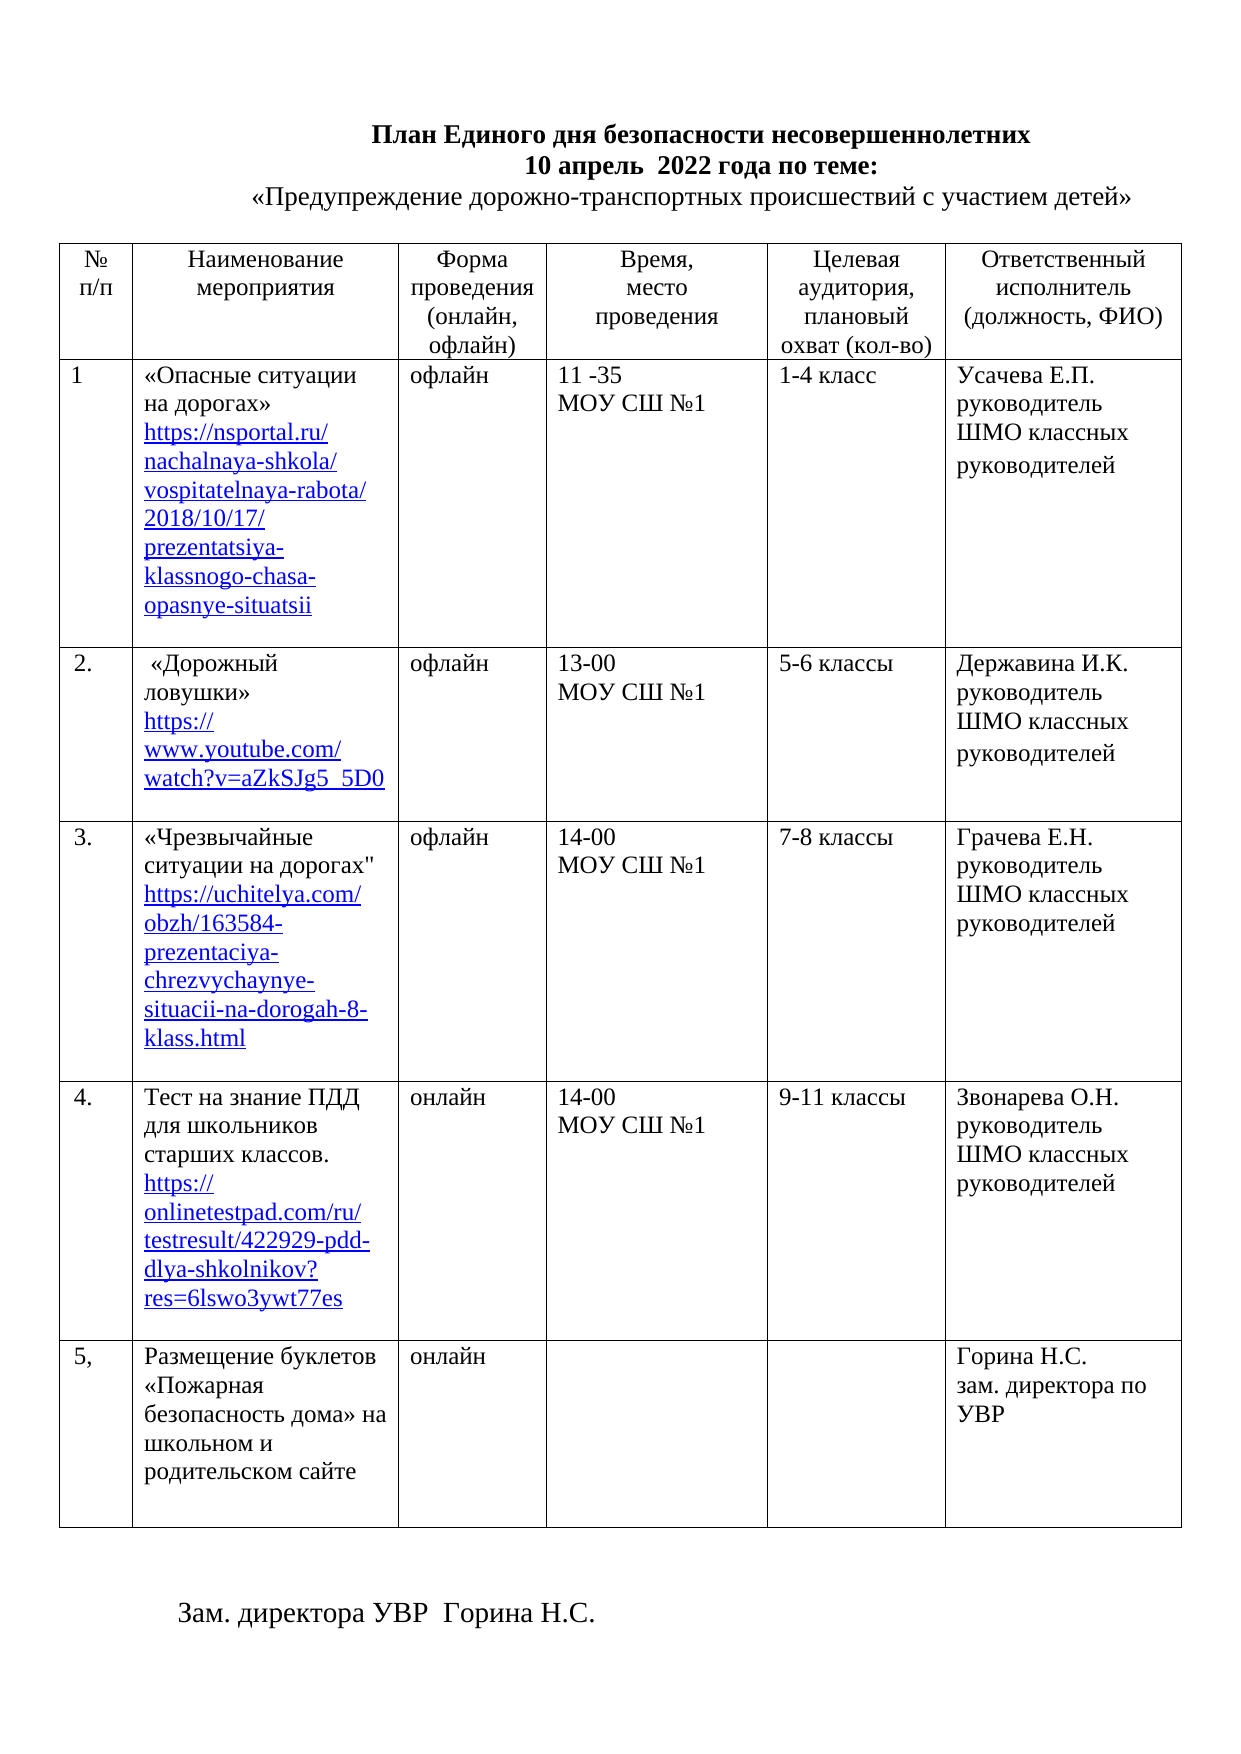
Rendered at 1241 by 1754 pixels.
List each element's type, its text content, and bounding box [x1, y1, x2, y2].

text «Предупреждение дорожно-транспортных происшествий с участием детей» [177, 180, 1152, 212]
text Зам. директора УВР Горина Н.С. [177, 1595, 1152, 1628]
table_cell Усачева Е.П. руководитель ШМО классных руководителей [946, 360, 1181, 647]
table_cell Горина Н.С. зам. директора по УВР [946, 1341, 1181, 1527]
table_cell 11 -35 МОУ СШ №1 [547, 360, 767, 647]
table_cell Звонарева О.Н. руководитель ШМО классных руководителей [946, 1082, 1181, 1340]
table_cell «Чрезвычайные ситуации на дорогах" https://uchitelya.com/obzh/163584-prezentaciya-chrezvychaynye-situacii-na-dorogah-8-klass.html [133, 822, 398, 1081]
table_cell Тест на знание ПДД для школьников старших классов. https://onlinetestpad.com/ru/testresult/422929-pdd-dlya-shkolnikov?res=6lswo3ywt77es [133, 1082, 398, 1340]
table_cell 3. [60, 822, 132, 1081]
table_cell офлайн [399, 648, 546, 821]
table_cell 14-00 МОУ СШ №1 [547, 1082, 767, 1340]
table_cell 2. [60, 648, 132, 821]
table_header Время, место проведения [547, 244, 767, 359]
table_cell Размещение буклетов «Пожарная безопасность дома» на школьном и родительском сайте [133, 1341, 398, 1527]
table_cell онлайн [399, 1341, 546, 1527]
table_cell 1-4 класс [768, 360, 945, 647]
table_cell 5, [60, 1341, 132, 1527]
text 10 апрель 2022 года по теме: [177, 149, 1152, 180]
table_cell Державина И.К. руководитель ШМО классных руководителей [946, 648, 1181, 821]
table_cell 14-00 МОУ СШ №1 [547, 822, 767, 1081]
text План Единого дня безопасности несовершеннолетних [177, 118, 1152, 149]
table_cell «Опасные ситуации на дорогах» https://nsportal.ru/nachalnaya-shkola/vospitatelnaya-rabota/2018/10/17/prezentatsiya-klassnogo-chasa-opasnye-situatsii [133, 360, 398, 647]
table_cell 7-8 классы [768, 822, 945, 1081]
table_cell офлайн [399, 822, 546, 1081]
table_cell 13-00 МОУ СШ №1 [547, 648, 767, 821]
table_cell 9-11 классы [768, 1082, 945, 1340]
table_cell Грачева Е.Н. руководитель ШМО классных руководителей [946, 822, 1181, 1081]
table_header № п/п [60, 244, 132, 359]
table_cell офлайн [399, 360, 546, 647]
table_cell [768, 1341, 945, 1527]
table_cell онлайн [399, 1082, 546, 1340]
table_header Целевая аудитория, плановый охват (кол-во) [768, 244, 945, 359]
table_cell 4. [60, 1082, 132, 1340]
table_header Наименование мероприятия [133, 244, 398, 359]
table_cell «Дорожный ловушки» https://www.youtube.com/watch?v=aZkSJg5_5D0 [133, 648, 398, 821]
table_header Ответственный исполнитель (должность, ФИО) [946, 244, 1181, 359]
table_cell 1 [60, 360, 132, 647]
table_cell 5-6 классы [768, 648, 945, 821]
table_cell [547, 1341, 767, 1527]
table_header Форма проведения (онлайн, офлайн) [399, 244, 546, 359]
